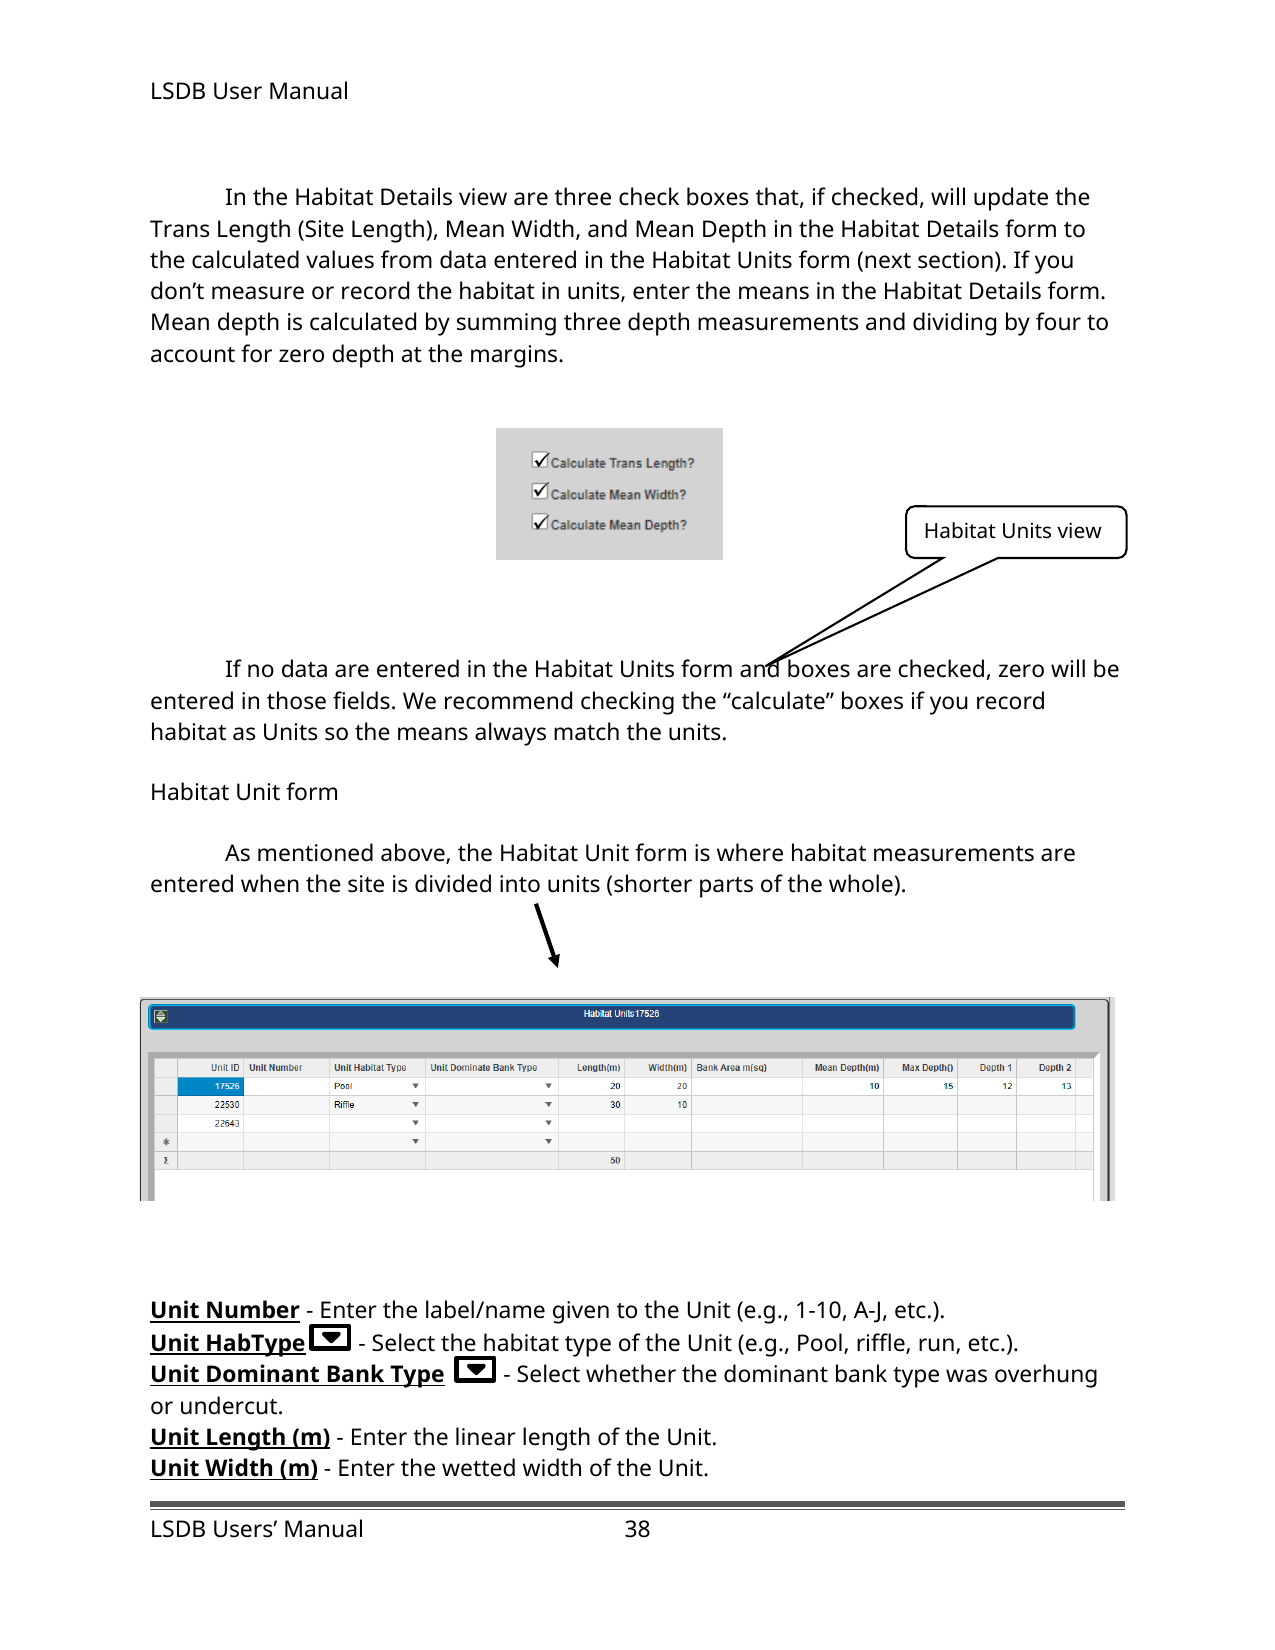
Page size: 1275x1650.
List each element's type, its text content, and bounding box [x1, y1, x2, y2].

text Unit Dominant Bank Type - Select whether the dominant bank type was overhung or undercut. [150, 1358, 1125, 1421]
text Unit HabType - Select the habitat type of the Unit (e.g., Pool, riffle, run, etc.). [150, 1326, 1125, 1358]
text In the Habitat Details view are three check boxes that, if checked, will update the Trans Length (Site Length), Mean Width, and Mean Depth in the Habitat Details form to the calculated values from data entered in the Habitat Units form (next section). If you don’t measure or record the habitat in units, enter the means in the Habitat Details form. Mean depth is calculated by summing three depth measurements and dividing by four to account for zero depth at the margins. [150, 181, 1125, 369]
subtitle Habitat Unit form [150, 776, 1125, 808]
picture [496, 428, 723, 560]
text If no data are entered in the Habitat Units form and boxes are checked, zero will be entered in those fields. We recommend checking the “calculate” boxes if you record habitat as Units so the means always match the units. [150, 653, 1125, 747]
text Unit Width (m) - Enter the wetted width of the Unit. [150, 1452, 1125, 1483]
text As mentioned above, the Habitat Unit form is where habitat measurements are entered when the site is divided into units (shorter parts of the whole). [150, 837, 1125, 899]
text Unit Length (m) - Enter the linear length of the Unit. [150, 1421, 1125, 1452]
picture [139, 997, 1115, 1201]
text Unit Number - Enter the label/name given to the Unit (e.g., 1-10, A-J, etc.). [150, 1294, 1125, 1326]
